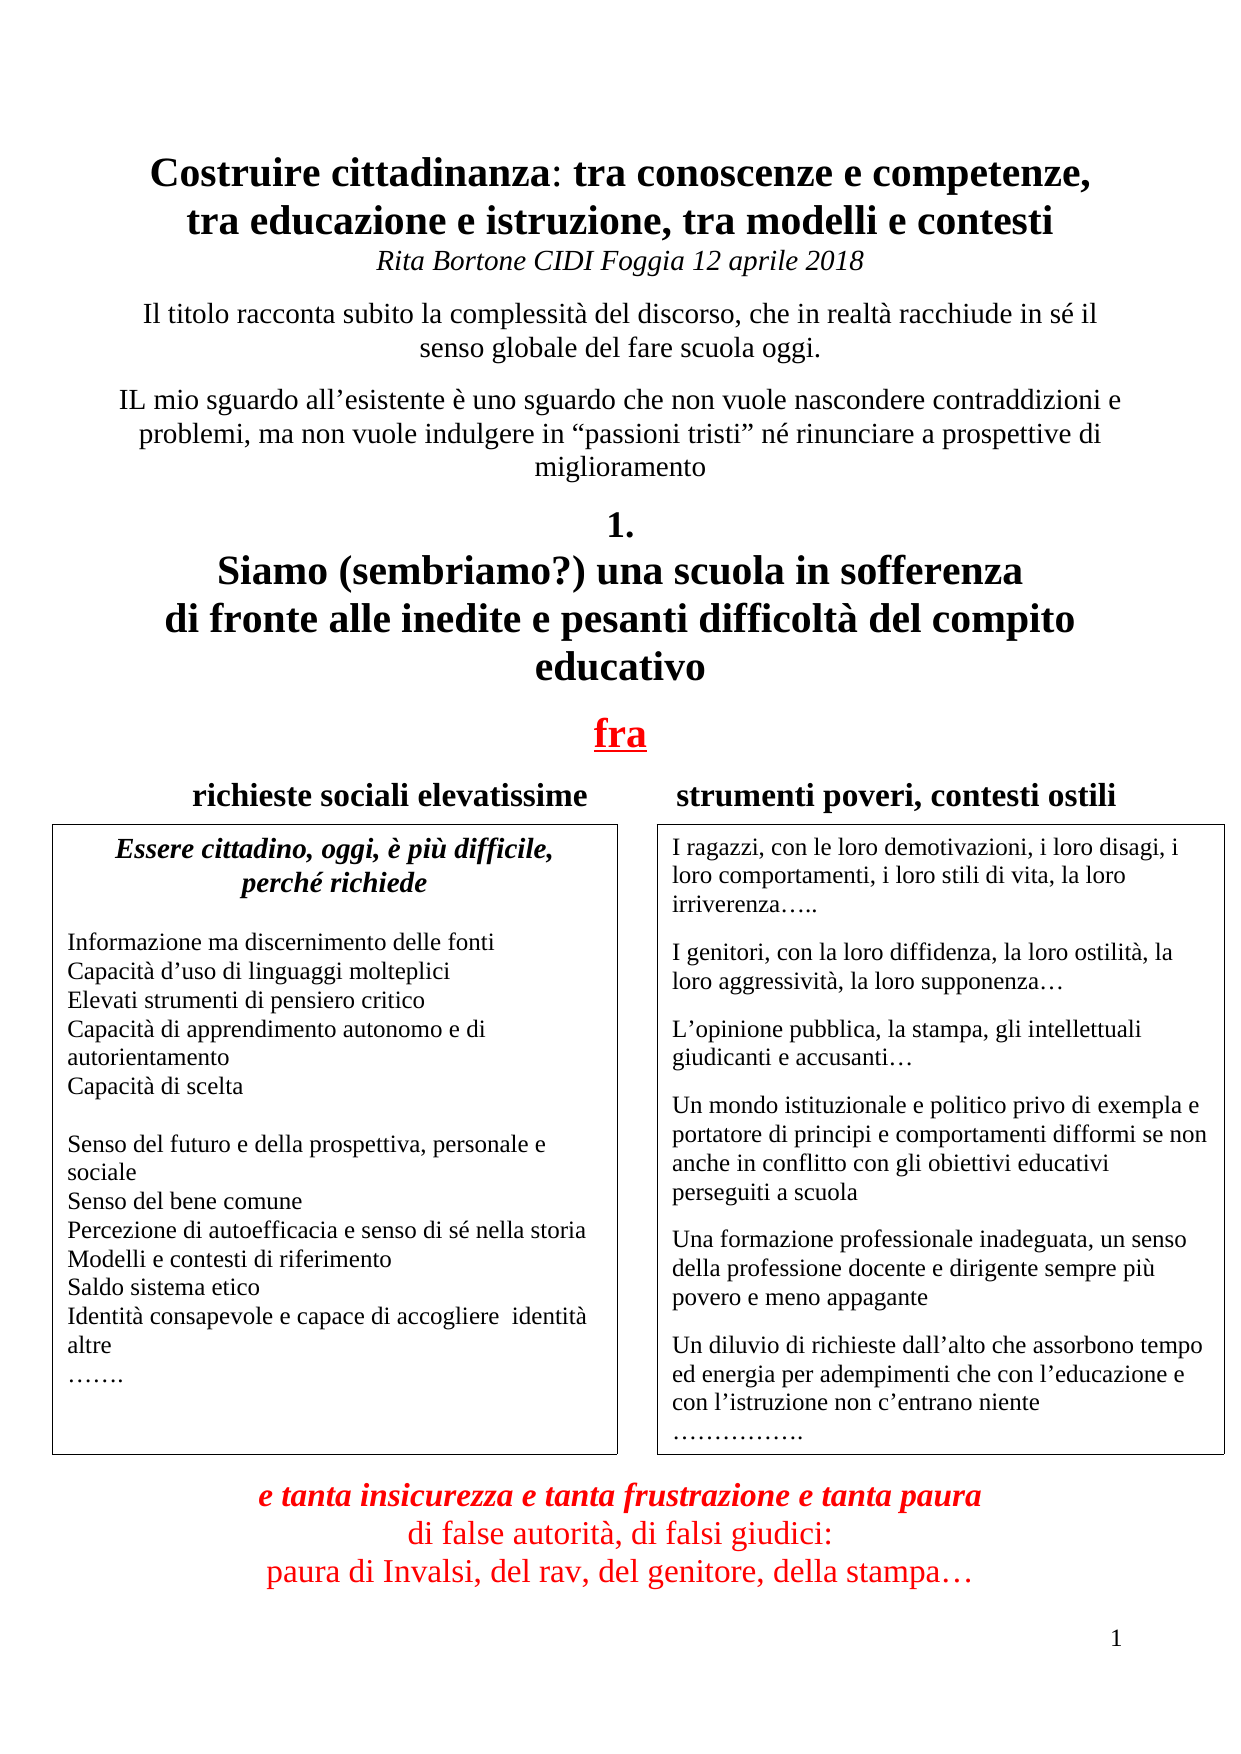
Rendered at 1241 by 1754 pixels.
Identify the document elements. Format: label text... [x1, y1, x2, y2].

text IL mio sguardo all’esistente è uno sguardo che non vuole nascondere contraddizioni e problemi, ma non vuole indulgere in “passioni tristi” né rinunciare a prospettive di miglioramento [118, 382, 1122, 483]
text Siamo (sembriamo?) una scuola in sofferenza [118, 545, 1122, 593]
text Rita Bortone CIDI Foggia 12 aprile 2018 [118, 243, 1122, 277]
text e tanta insicurezza e tanta frustrazione e tanta paura [118, 1475, 1122, 1513]
text di fronte alle inedite e pesanti difficoltà del compito educativo [118, 593, 1122, 689]
text 1. [118, 502, 1122, 545]
text Costruire cittadinanza: tra conoscenze e competenze, tra educazione e istruzione, tra modelli e contesti [118, 148, 1122, 243]
text richieste sociali elevatissime strumenti poveri, contesti ostili [118, 775, 1122, 814]
text di false autorità, di falsi giudici: [118, 1513, 1122, 1552]
text fra [118, 708, 1122, 756]
text paura di Invalsi, del rav, del genitore, della stampa… [118, 1552, 1122, 1590]
text Il titolo racconta subito la complessità del discorso, che in realtà racchiude in sé il senso globale del fare scuola oggi. [118, 296, 1122, 363]
